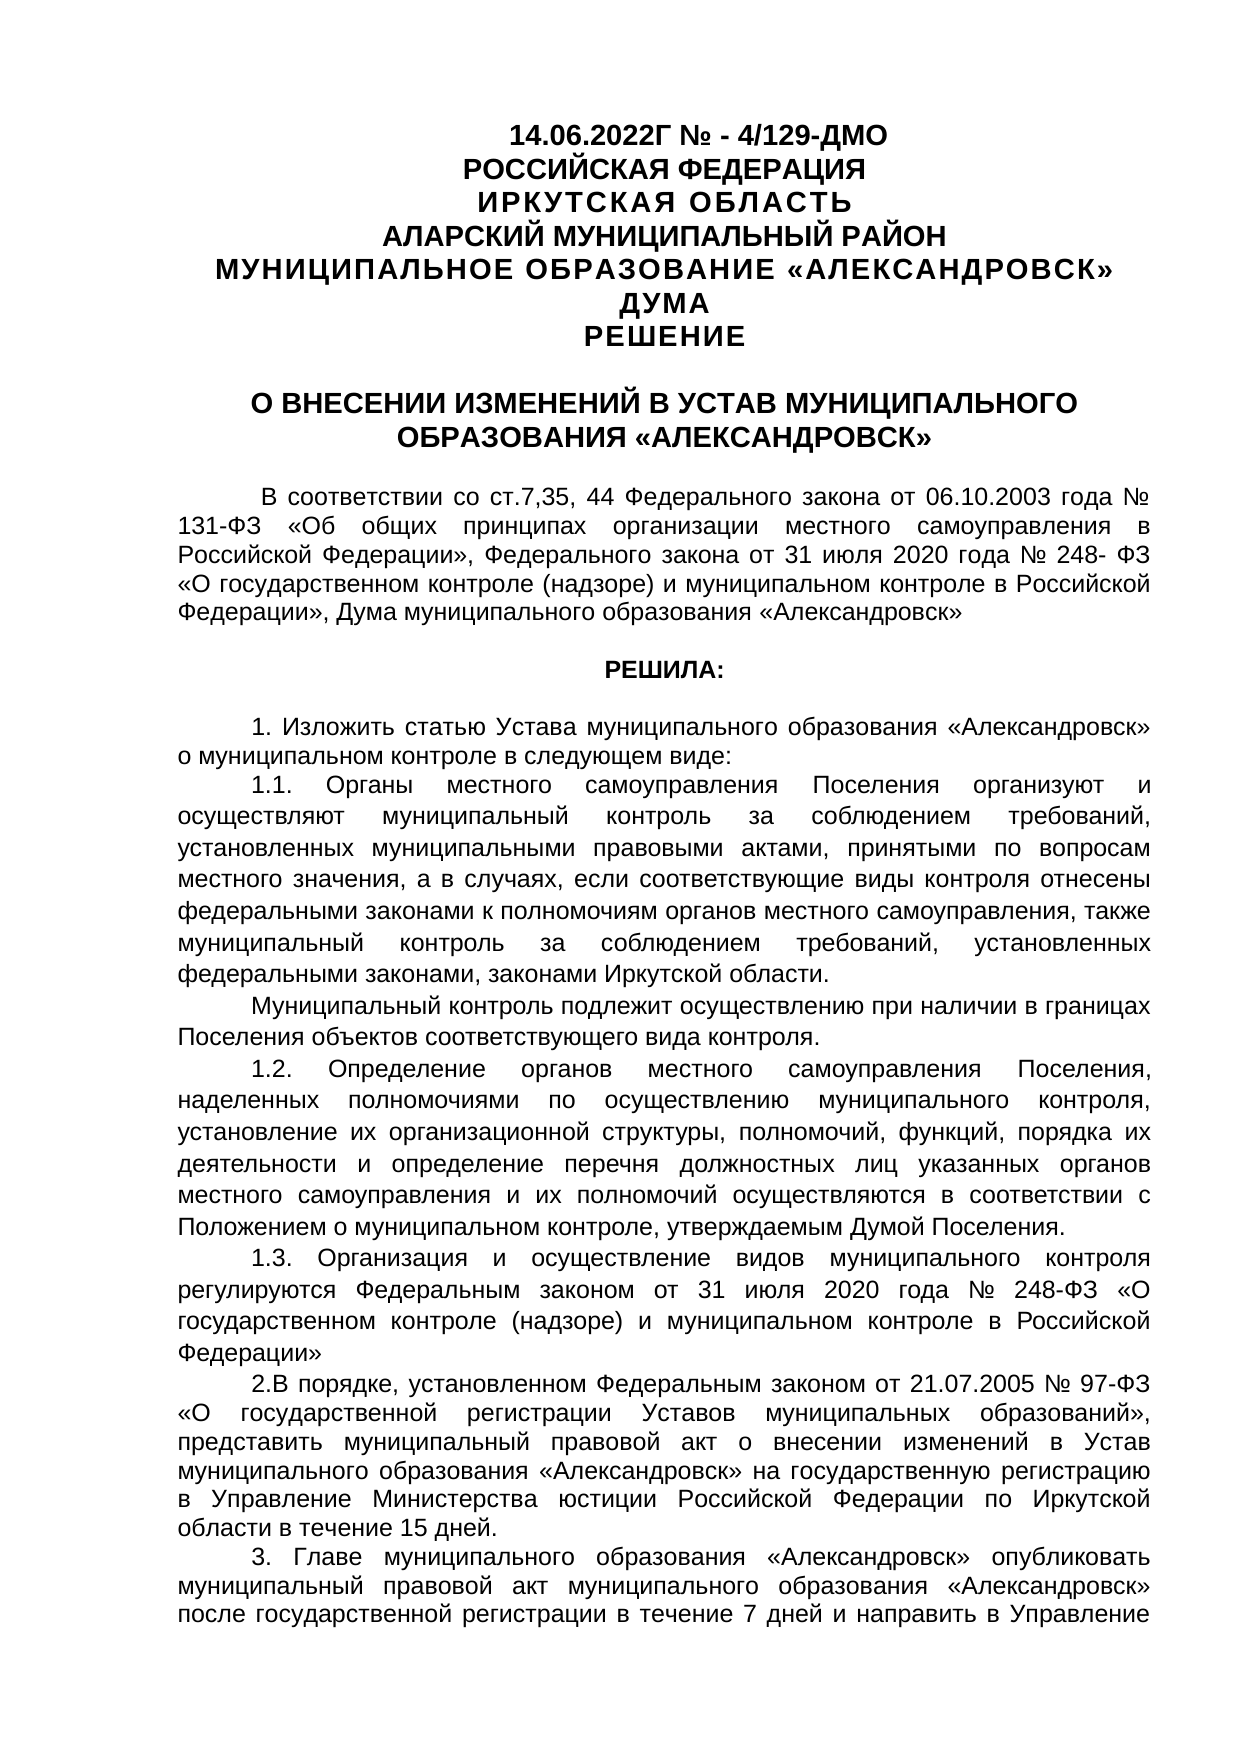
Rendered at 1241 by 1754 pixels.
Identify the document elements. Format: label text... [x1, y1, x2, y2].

text Муниципальный контроль подлежит осуществлению при наличии в границах Поселения объектов соответствующего вида контроля. [177, 991, 1152, 1051]
text РЕШИЛА: [177, 655, 1152, 683]
text 1.1. Органы местного самоуправления Поселения организуют и осуществляют муниципальный контроль за соблюдением требований, установленных муниципальными правовыми актами, принятыми по вопросам местного значения, а в случаях, если соответствующие виды контроля отнесены федеральными законами к полномочиям органов местного самоуправления, также муниципальный контроль за соблюдением требований, установленных федеральными законами, законами Иркутской области. [177, 770, 1152, 988]
text О ВНЕСЕНИИ ИЗМЕНЕНИЙ В УСТАВ МУНИЦИПАЛЬНОГО ОБРАЗОВАНИЯ «АЛЕКСАНДРОВСК» [177, 386, 1152, 453]
text 1.2. Определение органов местного самоуправления Поселения, наделенных полномочиями по осуществлению муниципального контроля, установление их организационной структуры, полномочий, функций, порядка их деятельности и определение перечня должностных лиц указанных органов местного самоуправления и их полномочий осуществляются в соответствии с Положением о муниципальном контроле, утверждаемым Думой Поселения. [177, 1054, 1152, 1240]
text РОССИЙСКАЯ ФЕДЕРАЦИЯ [177, 152, 1152, 185]
text ИРКУТСКАЯ ОБЛАСТЬ [177, 185, 1152, 219]
text 2.В порядке, установленном Федеральным законом от 21.07.2005 № 97-ФЗ «О государственной регистрации Уставов муниципальных образований», представить муниципальный правовой акт о внесении изменений в Устав муниципального образования «Александровск» на государственную регистрацию в Управление Министерства юстиции Российской Федерации по Иркутской области в течение 15 дней. [177, 1369, 1152, 1542]
text ДУМА [177, 286, 1152, 319]
text В соответствии со ст.7,35, 44 Федерального закона от 06.10.2003 года № 131-ФЗ «Об общих принципах организации местного самоуправления в Российской Федерации», Федерального закона от 31 июля 2020 года № 248- ФЗ «О государственном контроле (надзоре) и муниципальном контроле в Российской Федерации», Дума муниципального образования «Александровск» [177, 482, 1152, 626]
text 1.3. Организация и осуществление видов муниципального контроля регулируются Федеральным законом от 31 июля 2020 года № 248-ФЗ «О государственном контроле (надзоре) и муниципальном контроле в Российской Федерации» [177, 1243, 1152, 1367]
text РЕШЕНИЕ [177, 319, 1152, 353]
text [177, 1542, 1152, 1628]
text 1. Изложить статью Устава муниципального образования «Александровск» о муниципальном контроле в следующем виде: [177, 712, 1152, 770]
text АЛАРСКИЙ МУНИЦИПАЛЬНЫЙ РАЙОН [177, 219, 1152, 252]
text МУНИЦИПАЛЬНОЕ ОБРАЗОВАНИЕ «АЛЕКСАНДРОВСК» [177, 252, 1152, 286]
text 14.06.2022Г № - 4/129-ДМО [177, 118, 1152, 152]
